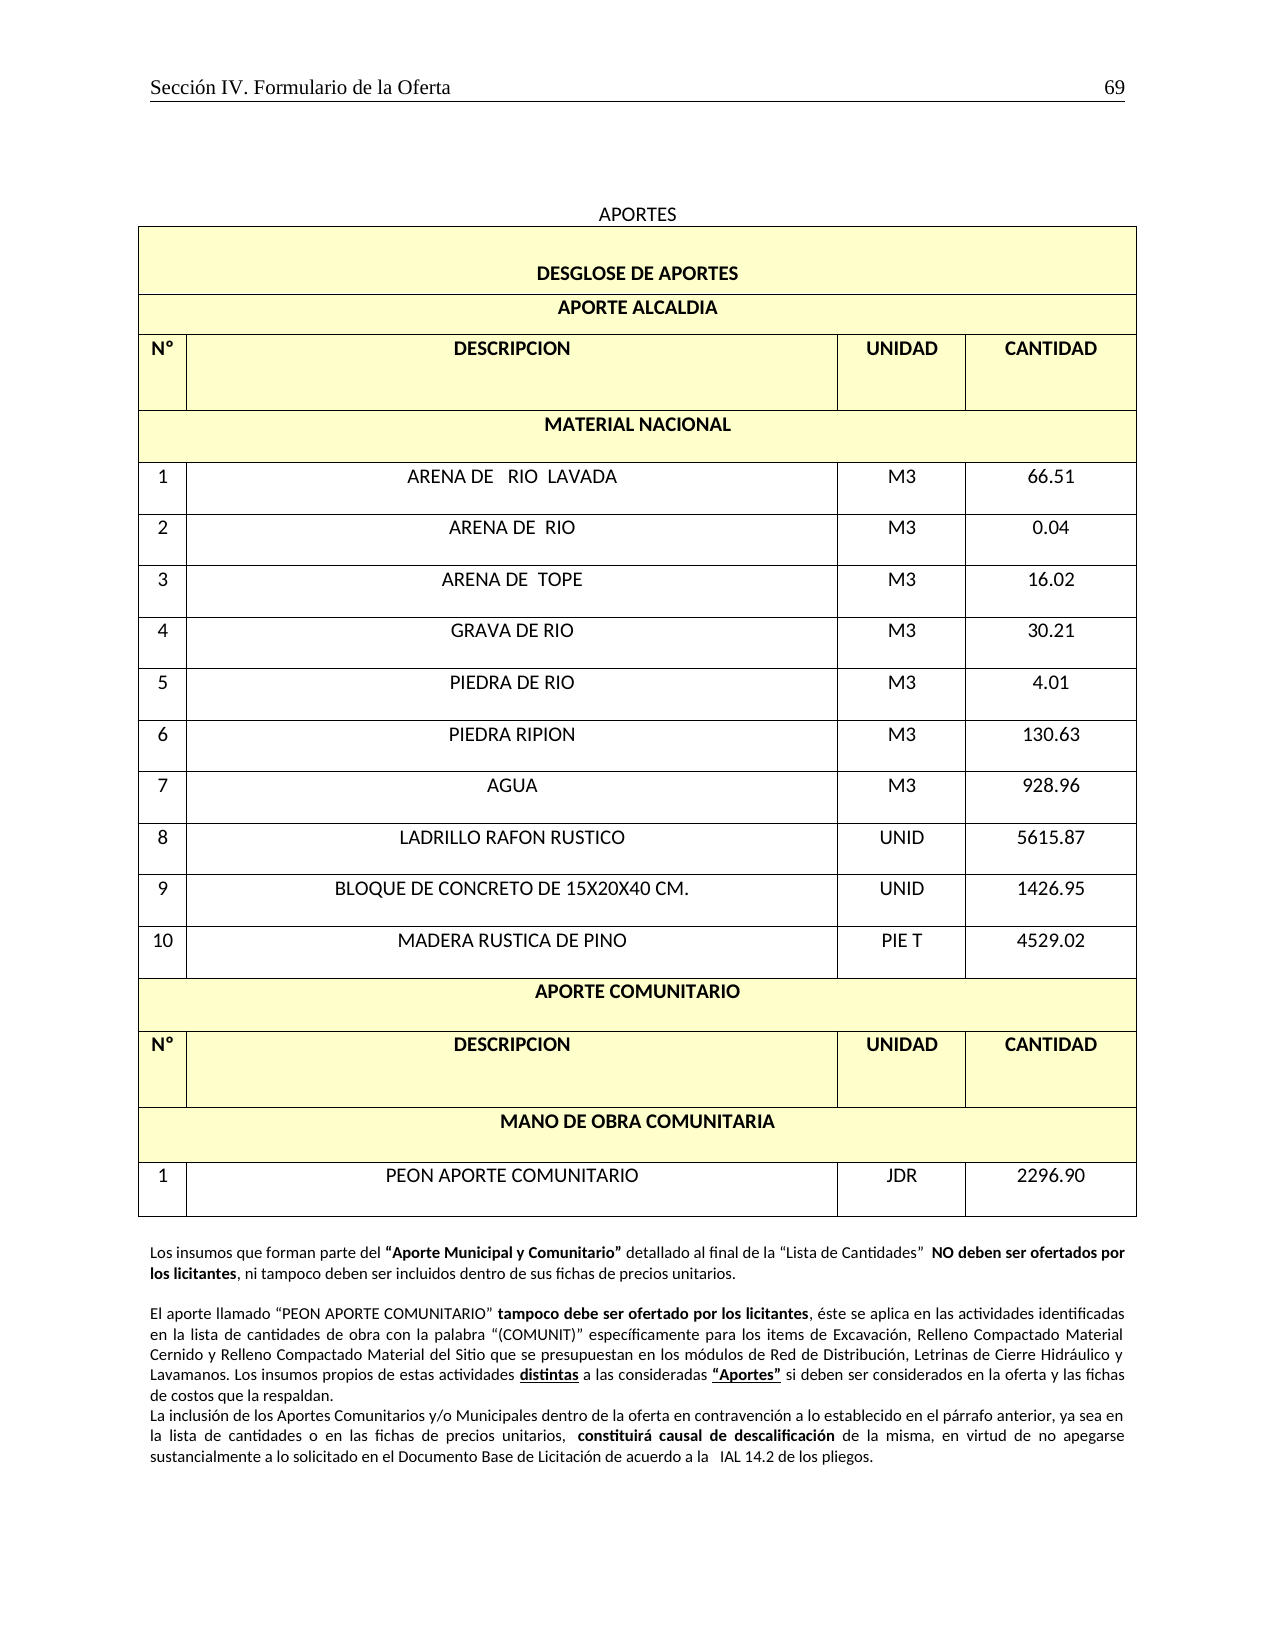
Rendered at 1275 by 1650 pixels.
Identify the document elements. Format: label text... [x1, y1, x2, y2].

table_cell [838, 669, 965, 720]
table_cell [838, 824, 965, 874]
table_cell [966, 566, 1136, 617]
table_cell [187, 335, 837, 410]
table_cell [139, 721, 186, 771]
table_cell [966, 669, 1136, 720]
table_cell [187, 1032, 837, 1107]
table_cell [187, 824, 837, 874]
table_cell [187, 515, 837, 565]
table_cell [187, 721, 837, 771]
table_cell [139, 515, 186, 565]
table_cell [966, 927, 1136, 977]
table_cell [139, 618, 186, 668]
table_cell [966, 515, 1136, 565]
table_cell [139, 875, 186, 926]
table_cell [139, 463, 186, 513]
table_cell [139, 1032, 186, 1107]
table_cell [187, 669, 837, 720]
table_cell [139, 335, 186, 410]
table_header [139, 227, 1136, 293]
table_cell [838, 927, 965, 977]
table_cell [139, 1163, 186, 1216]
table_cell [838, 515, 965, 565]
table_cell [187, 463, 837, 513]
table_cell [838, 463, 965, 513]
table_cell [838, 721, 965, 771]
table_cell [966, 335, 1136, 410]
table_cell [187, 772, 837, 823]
text APORTES [150, 201, 1125, 226]
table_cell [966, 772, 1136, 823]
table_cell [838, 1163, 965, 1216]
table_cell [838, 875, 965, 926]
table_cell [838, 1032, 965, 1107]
text El aporte llamado “PEON APORTE COMUNITARIO” tampoco debe ser ofertado por los licitantes, éste se aplica en las actividades identificadas en la lista de cantidades de obra con la palabra “(COMUNIT)” específicamente para los items de Excavación, Relleno Compactado Material Cernido y Relleno Compactado Material del Sitio que se presupuestan en los módulos de Red de Distribución, Letrinas de Cierre Hidráulico y Lavamanos. Los insumos propios de estas actividades distintas a las consideradas “Aportes” si deben ser considerados en la oferta y las fichas de costos que la respaldan. [150, 1304, 1125, 1405]
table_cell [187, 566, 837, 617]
text La inclusión de los Aportes Comunitarios y/o Municipales dentro de la oferta en contravención a lo establecido en el párrafo anterior, ya sea en la lista de cantidades o en las fichas de precios unitarios, constituirá causal de descalificación de la misma, en virtud de no apegarse sustancialmente a lo solicitado en el Documento Base de Licitación de acuerdo a la IAL 14.2 de los pliegos. [150, 1405, 1125, 1466]
text Los insumos que forman parte del “Aporte Municipal y Comunitario” detallado al final de la “Lista de Cantidades” NO deben ser ofertados por los licitantes, ni tampoco deben ser incluidos dentro de sus fichas de precios unitarios. [150, 1243, 1125, 1283]
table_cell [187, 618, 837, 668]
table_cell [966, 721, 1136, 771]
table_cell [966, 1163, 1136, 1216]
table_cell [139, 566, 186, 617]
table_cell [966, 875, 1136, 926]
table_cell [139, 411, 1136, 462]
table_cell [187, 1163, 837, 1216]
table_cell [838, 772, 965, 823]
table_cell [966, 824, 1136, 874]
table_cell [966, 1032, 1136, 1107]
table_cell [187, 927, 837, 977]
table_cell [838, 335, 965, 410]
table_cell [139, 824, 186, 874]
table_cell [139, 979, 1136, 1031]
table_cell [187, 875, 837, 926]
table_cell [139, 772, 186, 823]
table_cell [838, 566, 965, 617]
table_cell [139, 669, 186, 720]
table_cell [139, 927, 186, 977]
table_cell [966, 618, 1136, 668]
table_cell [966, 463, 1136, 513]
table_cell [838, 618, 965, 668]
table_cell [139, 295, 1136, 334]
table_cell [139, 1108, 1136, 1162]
